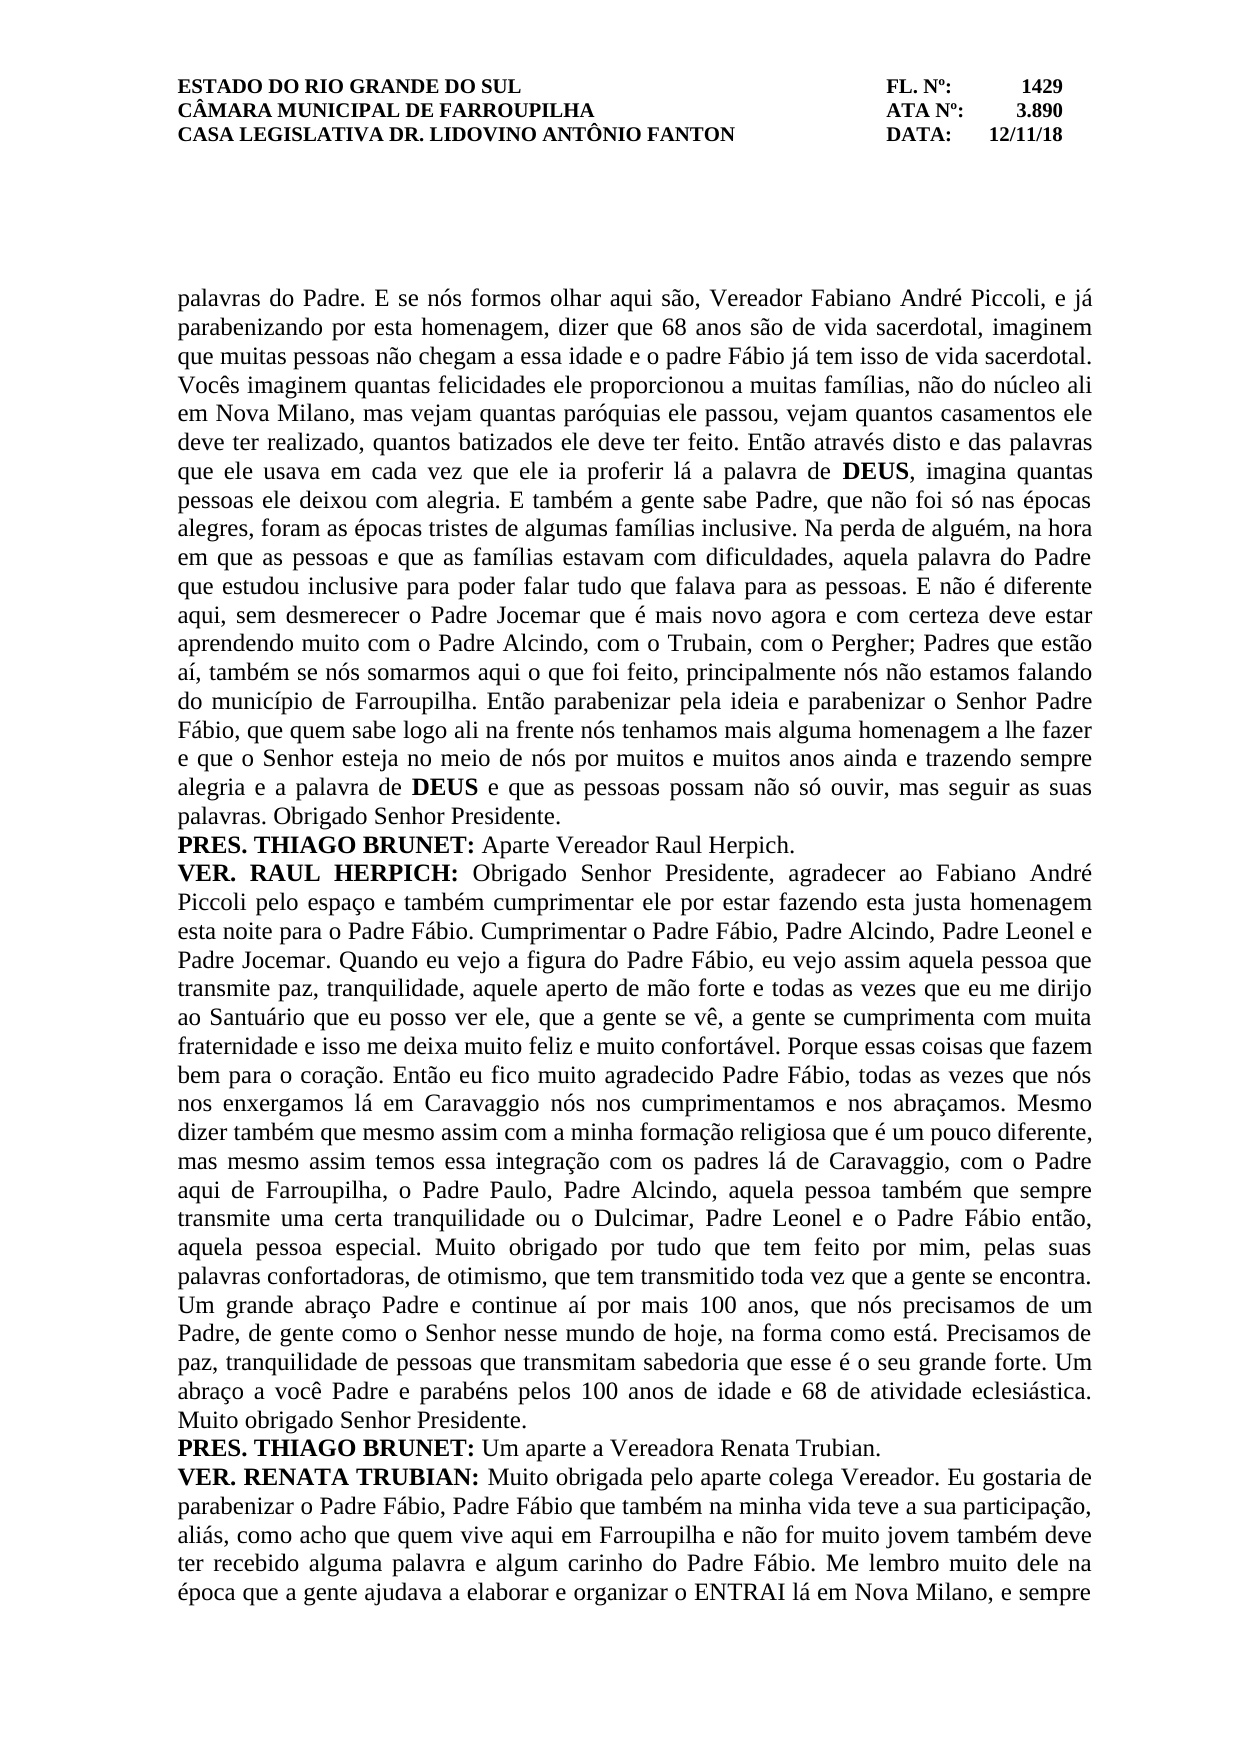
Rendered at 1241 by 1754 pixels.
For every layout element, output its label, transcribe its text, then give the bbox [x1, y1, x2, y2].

text PRES. THIAGO BRUNET: Aparte Vereador Raul Herpich. [177, 830, 1093, 858]
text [177, 283, 1093, 830]
text VER. RAUL HERPICH: Obrigado Senhor Presidente, agradecer ao Fabiano André Piccoli pelo espaço e também cumprimentar ele por estar fazendo esta justa homenagem esta noite para o Padre Fábio. Cumprimentar o Padre Fábio, Padre Alcindo, Padre Leonel e Padre Jocemar. Quando eu vejo a figura do Padre Fábio, eu vejo assim aquela pessoa que transmite paz, tranquilidade, aquele aperto de mão forte e todas as vezes que eu me dirijo ao Santuário que eu posso ver ele, que a gente se vê, a gente se cumprimenta com muita fraternidade e isso me deixa muito feliz e muito confortável. Porque essas coisas que fazem bem para o coração. Então eu fico muito agradecido Padre Fábio, todas as vezes que nós nos enxergamos lá em Caravaggio nós nos cumprimentamos e nos abraçamos. Mesmo dizer também que mesmo assim com a minha formação religiosa que é um pouco diferente, mas mesmo assim temos essa integração com os padres lá de Caravaggio, com o Padre aqui de Farroupilha, o Padre Paulo, Padre Alcindo, aquela pessoa também que sempre transmite uma certa tranquilidade ou o Dulcimar, Padre Leonel e o Padre Fábio então, aquela pessoa especial. Muito obrigado por tudo que tem feito por mim, pelas suas palavras confortadoras, de otimismo, que tem transmitido toda vez que a gente se encontra. Um grande abraço Padre e continue aí por mais 100 anos, que nós precisamos de um Padre, de gente como o Senhor nesse mundo de hoje, na forma como está. Precisamos de paz, tranquilidade de pessoas que transmitam sabedoria que esse é o seu grande forte. Um abraço a você Padre e parabéns pelos 100 anos de idade e 68 de atividade eclesiástica. Muito obrigado Senhor Presidente. [177, 858, 1093, 1433]
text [177, 1462, 1093, 1606]
text PRES. THIAGO BRUNET: Um aparte a Vereadora Renata Trubian. [177, 1433, 1093, 1462]
